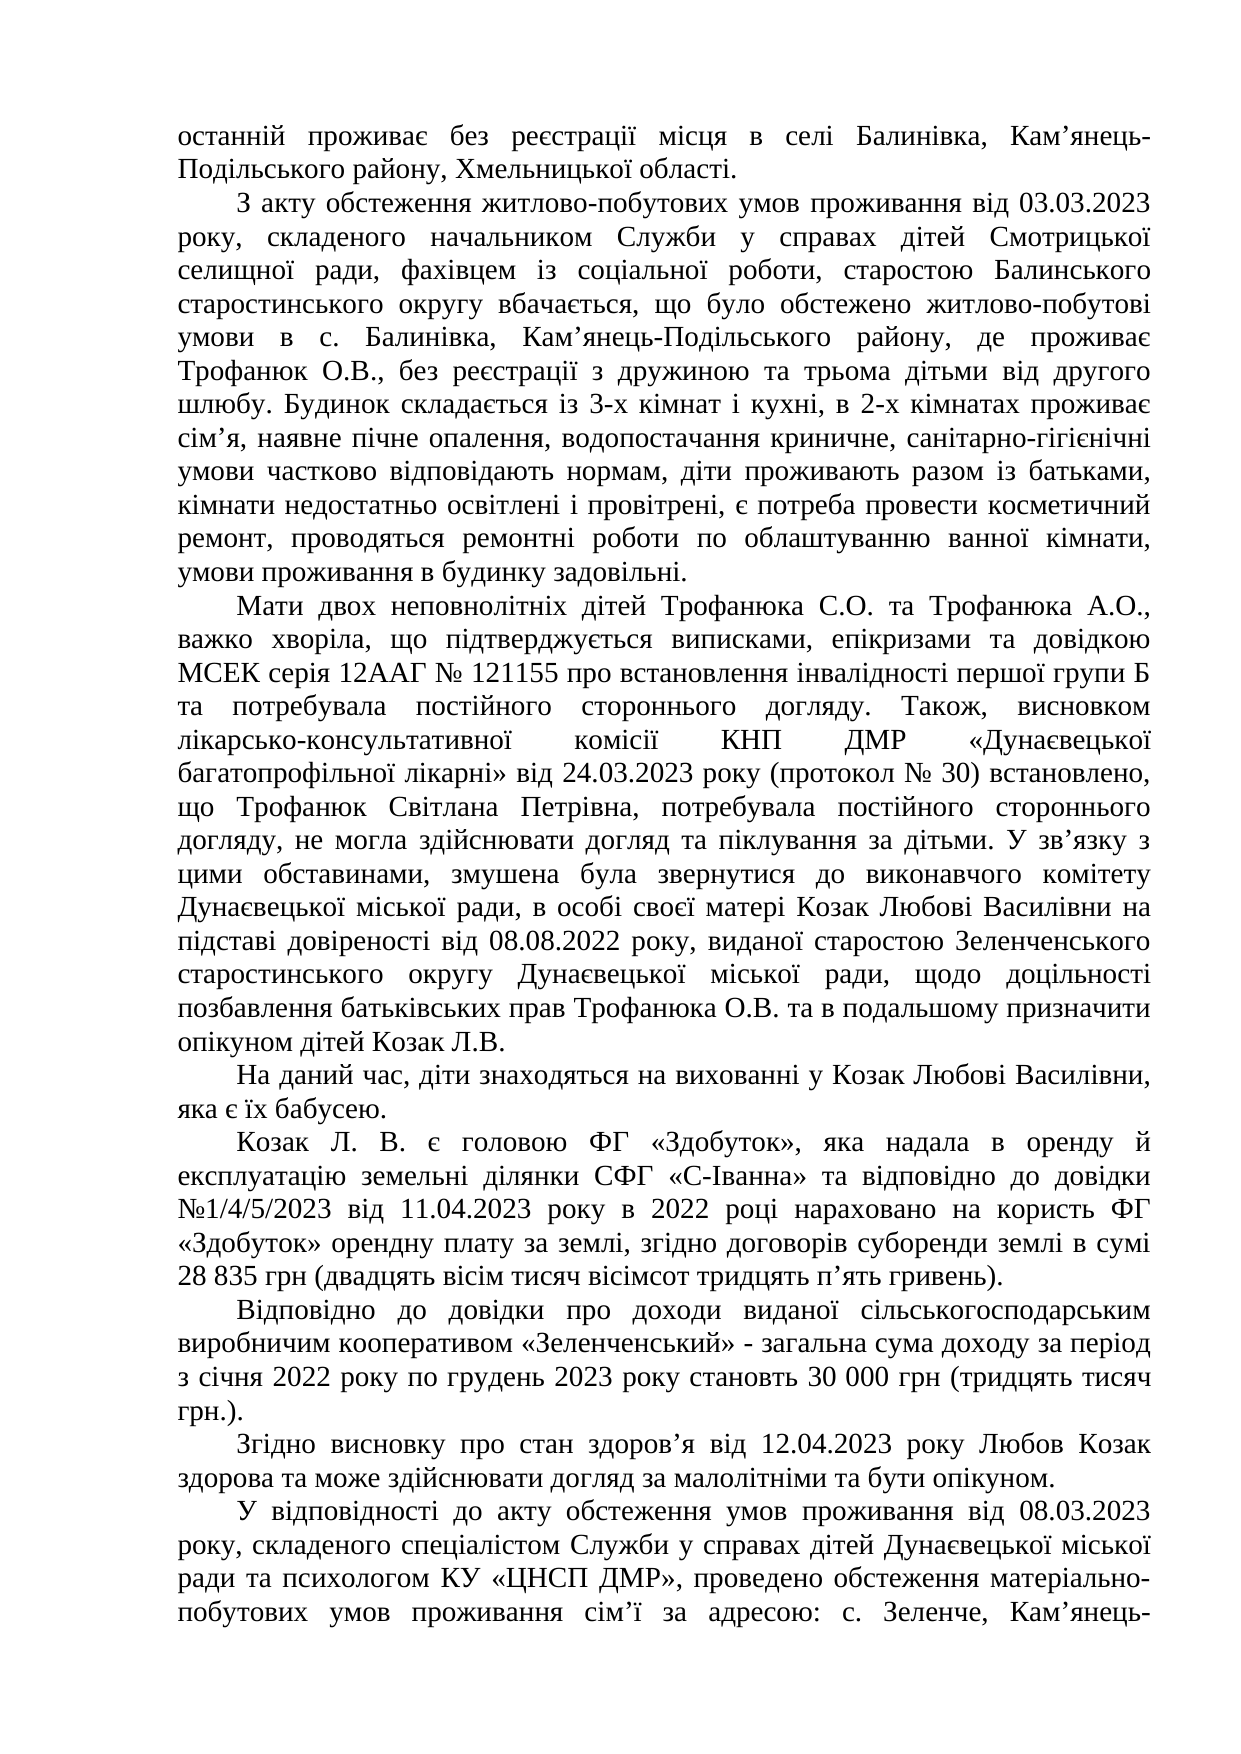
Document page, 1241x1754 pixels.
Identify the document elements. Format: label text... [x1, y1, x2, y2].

text На даний час, діти знаходяться на вихованні у Козак Любові Василівни, яка є їх бабусею. [177, 1057, 1152, 1124]
text Мати двох неповнолітніх дітей Трофанюка С.О. та Трофанюка А.О., важко хворіла, що підтверджується виписками, епікризами та довідкою МСЕК серія 12ААГ № 121155 про встановлення інвалідності першої групи Б та потребувала постійного стороннього догляду. Також, висновком лікарсько-консультативної комісії КНП ДМР «Дунаєвецької багатопрофільної лікарні» від 24.03.2023 року (протокол № 30) встановлено, що Трофанюк Світлана Петрівна, потребувала постійного стороннього догляду, не могла здійснювати догляд та піклування за дітьми. У зв’язку з цими обставинами, змушена була звернутися до виконавчого комітету Дунаєвецької міської ради, в особі своєї матері Козак Любові Василівни на підставі довіреності від 08.08.2022 року, виданої старостою Зеленченського старостинського округу Дунаєвецької міської ради, щодо доцільності позбавлення батьківських прав Трофанюка О.В. та в подальшому призначити опікуном дітей Козак Л.В. [177, 588, 1152, 1057]
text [177, 1493, 1152, 1627]
text Згідно висновку про стан здоров’я від 12.04.2023 року Любов Козак здорова та може здійснювати догляд за малолітніми та бути опікуном. [177, 1426, 1152, 1493]
text Козак Л. В. є головою ФГ «Здобуток», яка надала в оренду й експлуатацію земельні ділянки СФГ «С-Іванна» та відповідно до довідки №1/4/5/2023 від 11.04.2023 року в 2022 році нараховано на користь ФГ «Здобуток» орендну плату за землі, згідно договорів суборенди землі в сумі 28 835 грн (двадцять вісім тисяч вісімсот тридцять п’ять гривень). [177, 1124, 1152, 1292]
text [177, 118, 1152, 185]
text З акту обстеження житлово-побутових умов проживання від 03.03.2023 року, складеного начальником Служби у справах дітей Смотрицької селищної ради, фахівцем із соціальної роботи, старостою Балинського старостинського округу вбачається, що було обстежено житлово-побутові умови в с. Балинівка, Кам’янець-Подільського району, де проживає Трофанюк О.В., без реєстрації з дружиною та трьома дітьми від другого шлюбу. Будинок складається із 3-х кімнат і кухні, в 2-х кімнатах проживає сім’я, наявне пічне опалення, водопостачання криничне, санітарно-гігієнічні умови частково відповідають нормам, діти проживають разом із батьками, кімнати недостатньо освітлені і провітрені, є потреба провести косметичний ремонт, проводяться ремонтні роботи по облаштуванню ванної кімнати, умови проживання в будинку задовільні. [177, 185, 1152, 588]
text Відповідно до довідки про доходи виданої сільськогосподарським виробничим кооперативом «Зеленченський» - загальна сума доходу за період з січня 2022 року по грудень 2023 року становть 30 000 грн (тридцять тисяч грн.). [177, 1292, 1152, 1426]
